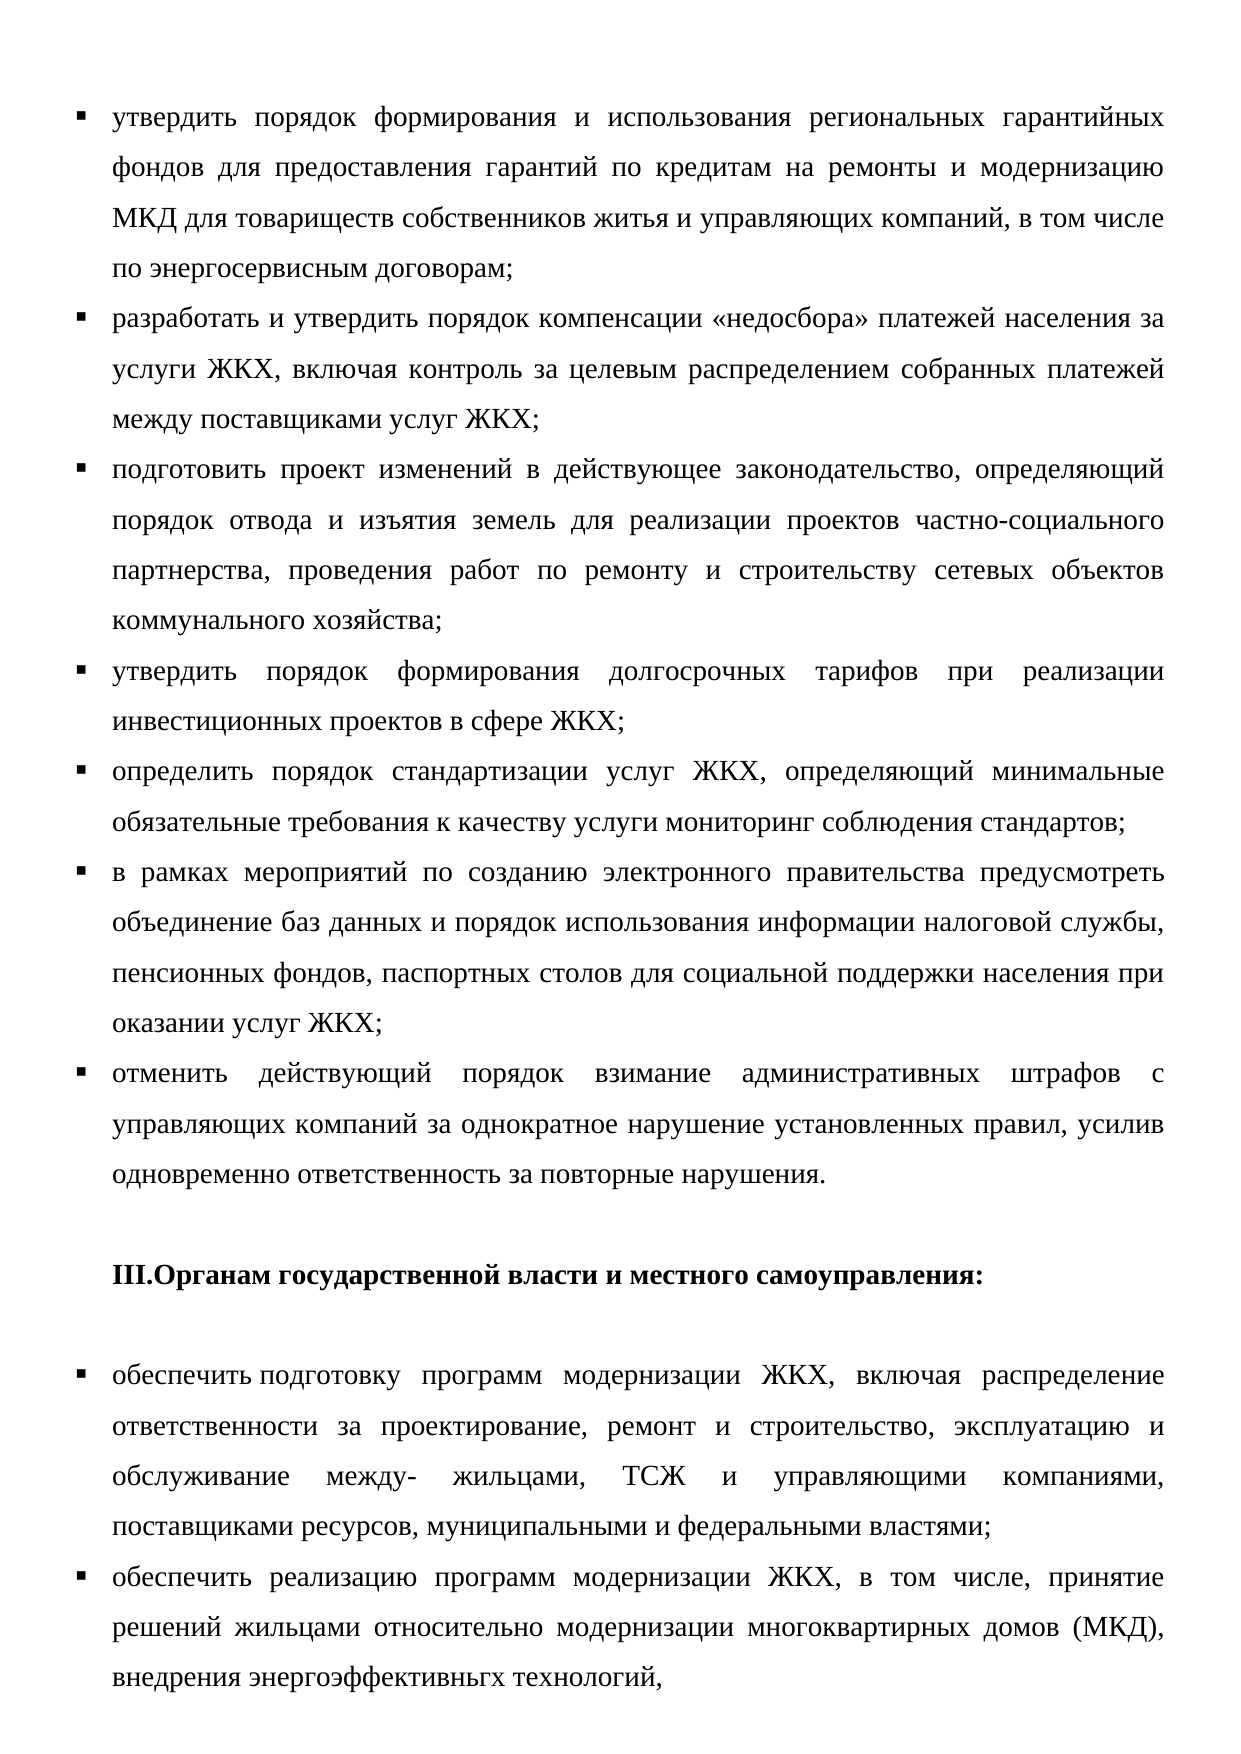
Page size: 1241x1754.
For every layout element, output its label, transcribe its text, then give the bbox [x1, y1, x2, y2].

list обеспечить реализацию программ модернизации ЖКХ, в том числе, принятие решений жильцами относительно модернизации многоквартирных домов (МКД), внедрения энергоэффективньгх технологий, [74, 1559, 1165, 1693]
list определить порядок стандартизации услуг ЖКХ, определяющий минимальные обязательные требования к качеству услуги мониторинг соблюдения стандартов; [74, 753, 1165, 837]
list утвердить порядок формирования и использования региональных гарантийных фондов для предоставления гарантий по кредитам на ремонты и модернизацию МКД для товариществ собственников житья и управляющих компаний, в том числе по энергосервисным договорам; [74, 99, 1165, 283]
list обеспечить подготовку программ модернизации ЖКХ, включая распределение ответственности за проектирование, ремонт и строительство, эксплуатацию и обслуживание между- жильцами, ТСЖ и управляющими компаниями, поставщиками ресурсов, муниципальными и федеральными властями; [74, 1357, 1165, 1542]
text III.Органам государственной власти и местного самоуправления: [112, 1257, 1165, 1290]
list в рамках мероприятий по созданию электронного правительства предусмотреть объединение баз данных и порядок использования информации налоговой службы, пенсионных фондов, паспортных столов для социальной поддержки населения при оказании услуг ЖКХ; [74, 854, 1165, 1039]
list разработать и утвердить порядок компенсации «недосбора» платежей населения за услуги ЖКХ, включая контроль за целевым распределением собранных платежей между поставщиками услуг ЖКХ; [74, 300, 1165, 434]
list подготовить проект изменений в действующее законодательство, определяющий порядок отвода и изъятия земель для реализации проектов частно-социального партнерства, проведения работ по ремонту и строительству сетевых объектов коммунального хозяйства; [74, 451, 1165, 636]
list утвердить порядок формирования долгосрочных тарифов при реализации инвестиционных проектов в сфере ЖКХ; [74, 653, 1165, 737]
list отменить действующий порядок взимание административных штрафов с управляющих компаний за однократное нарушение установленных правил, усилив одновременно ответственность за повторные нарушения. [74, 1056, 1165, 1190]
